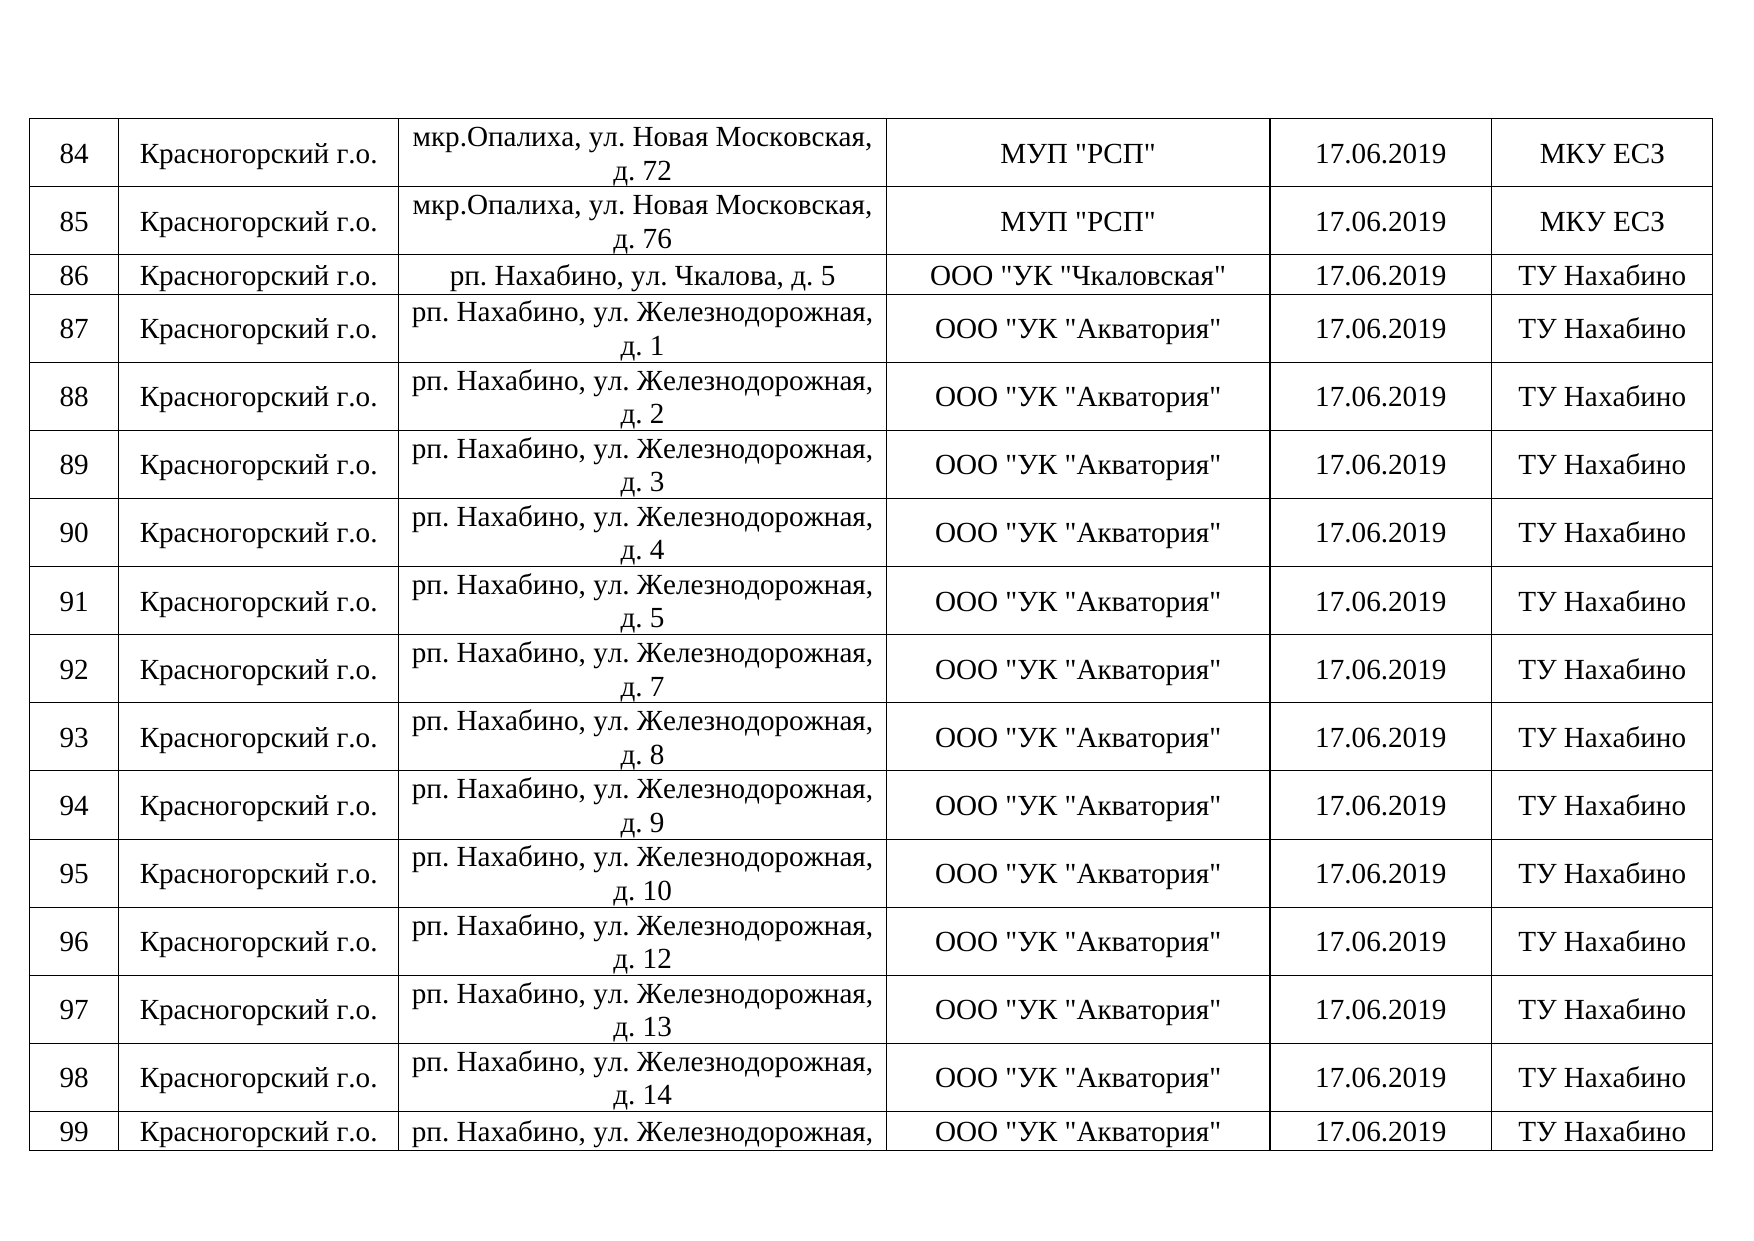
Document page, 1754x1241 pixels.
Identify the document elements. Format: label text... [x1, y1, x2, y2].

table_cell Красногорский г.о. [119, 567, 398, 634]
table_cell 89 [30, 431, 118, 498]
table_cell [399, 1112, 886, 1150]
table_cell мкр.Опалиха, ул. Новая Московская, д. 72 [399, 119, 886, 186]
table_cell 85 [30, 187, 118, 254]
table_cell ТУ Нахабино [1492, 255, 1712, 293]
table_cell рп. Нахабино, ул. Железнодорожная, д. 3 [399, 431, 886, 498]
table_cell МУП "РСП" [887, 119, 1269, 186]
table_cell ТУ Нахабино [1492, 295, 1712, 362]
table_cell Красногорский г.о. [119, 840, 398, 907]
table_cell рп. Нахабино, ул. Железнодорожная, д. 10 [399, 840, 886, 907]
table_cell 91 [30, 567, 118, 634]
table_cell Красногорский г.о. [119, 295, 398, 362]
table_cell 88 [30, 363, 118, 430]
table_cell ООО "УК "Акватория" [887, 976, 1269, 1043]
table_cell ООО "УК "Чкаловская" [887, 255, 1269, 293]
table_cell ТУ Нахабино [1492, 635, 1712, 702]
table_cell Красногорский г.о. [119, 187, 398, 254]
table_cell ТУ Нахабино [1492, 1112, 1712, 1150]
table_cell 17.06.2019 [1271, 840, 1491, 907]
table_cell рп. Нахабино, ул. Железнодорожная, д. 14 [399, 1044, 886, 1111]
table_cell ТУ Нахабино [1492, 363, 1712, 430]
table_cell рп. Нахабино, ул. Железнодорожная, д. 12 [399, 908, 886, 975]
table_cell ТУ Нахабино [1492, 976, 1712, 1043]
table_cell 94 [30, 771, 118, 838]
table_cell Красногорский г.о. [119, 255, 398, 293]
table_cell 93 [30, 703, 118, 770]
table_cell рп. Нахабино, ул. Железнодорожная, д. 5 [399, 567, 886, 634]
table_cell ООО "УК "Акватория" [887, 1112, 1269, 1150]
table_cell 17.06.2019 [1271, 771, 1491, 838]
table_cell Красногорский г.о. [119, 363, 398, 430]
table_cell рп. Нахабино, ул. Железнодорожная, д. 4 [399, 499, 886, 566]
table_cell 17.06.2019 [1271, 1112, 1491, 1150]
table_cell ООО "УК "Акватория" [887, 771, 1269, 838]
table_cell ООО "УК "Акватория" [887, 363, 1269, 430]
table_cell ООО "УК "Акватория" [887, 635, 1269, 702]
table_cell рп. Нахабино, ул. Железнодорожная, д. 9 [399, 771, 886, 838]
table_cell 92 [30, 635, 118, 702]
table_cell Красногорский г.о. [119, 1112, 398, 1150]
table_cell ТУ Нахабино [1492, 431, 1712, 498]
table_cell 95 [30, 840, 118, 907]
table_cell 17.06.2019 [1271, 908, 1491, 975]
table_cell 17.06.2019 [1271, 499, 1491, 566]
table_cell 17.06.2019 [1271, 187, 1491, 254]
table_cell ТУ Нахабино [1492, 567, 1712, 634]
table_cell 17.06.2019 [1271, 567, 1491, 634]
table_cell ООО "УК "Акватория" [887, 908, 1269, 975]
table_cell ТУ Нахабино [1492, 499, 1712, 566]
table_cell 86 [30, 255, 118, 293]
table_cell 17.06.2019 [1271, 119, 1491, 186]
table_cell 17.06.2019 [1271, 255, 1491, 293]
table_cell МУП "РСП" [887, 187, 1269, 254]
table_cell ТУ Нахабино [1492, 771, 1712, 838]
table_cell 97 [30, 976, 118, 1043]
table_cell Красногорский г.о. [119, 908, 398, 975]
table_cell МКУ ЕСЗ [1492, 187, 1712, 254]
table_cell Красногорский г.о. [119, 703, 398, 770]
table_cell ТУ Нахабино [1492, 703, 1712, 770]
table_cell рп. Нахабино, ул. Железнодорожная, д. 13 [399, 976, 886, 1043]
table_cell 96 [30, 908, 118, 975]
table_cell Красногорский г.о. [119, 771, 398, 838]
table_cell ООО "УК "Акватория" [887, 567, 1269, 634]
table_cell ТУ Нахабино [1492, 908, 1712, 975]
table_cell 17.06.2019 [1271, 1044, 1491, 1111]
table_cell 17.06.2019 [1271, 703, 1491, 770]
table_cell ООО "УК "Акватория" [887, 431, 1269, 498]
table_cell ООО "УК "Акватория" [887, 703, 1269, 770]
table_cell рп. Нахабино, ул. Железнодорожная, д. 7 [399, 635, 886, 702]
table_cell ООО "УК "Акватория" [887, 295, 1269, 362]
table_cell 17.06.2019 [1271, 431, 1491, 498]
table_cell 17.06.2019 [1271, 976, 1491, 1043]
table_cell Красногорский г.о. [119, 635, 398, 702]
table_cell 99 [30, 1112, 118, 1150]
table_cell Красногорский г.о. [119, 431, 398, 498]
table_cell ООО "УК "Акватория" [887, 1044, 1269, 1111]
table_cell МКУ ЕСЗ [1492, 119, 1712, 186]
table_cell Красногорский г.о. [119, 1044, 398, 1111]
table_cell 84 [30, 119, 118, 186]
table_cell Красногорский г.о. [119, 976, 398, 1043]
table_cell 17.06.2019 [1271, 635, 1491, 702]
table_cell рп. Нахабино, ул. Железнодорожная, д. 8 [399, 703, 886, 770]
table_cell 17.06.2019 [1271, 295, 1491, 362]
table_cell ООО "УК "Акватория" [887, 499, 1269, 566]
table_cell рп. Нахабино, ул. Железнодорожная, д. 1 [399, 295, 886, 362]
table_cell Красногорский г.о. [119, 499, 398, 566]
table_cell ТУ Нахабино [1492, 1044, 1712, 1111]
table_cell Красногорский г.о. [119, 119, 398, 186]
table_cell 17.06.2019 [1271, 363, 1491, 430]
table_cell 98 [30, 1044, 118, 1111]
table_cell 90 [30, 499, 118, 566]
table_cell 87 [30, 295, 118, 362]
table_cell рп. Нахабино, ул. Чкалова, д. 5 [399, 255, 886, 293]
table_cell ООО "УК "Акватория" [887, 840, 1269, 907]
table_cell мкр.Опалиха, ул. Новая Московская, д. 76 [399, 187, 886, 254]
table_cell ТУ Нахабино [1492, 840, 1712, 907]
table_cell рп. Нахабино, ул. Железнодорожная, д. 2 [399, 363, 886, 430]
